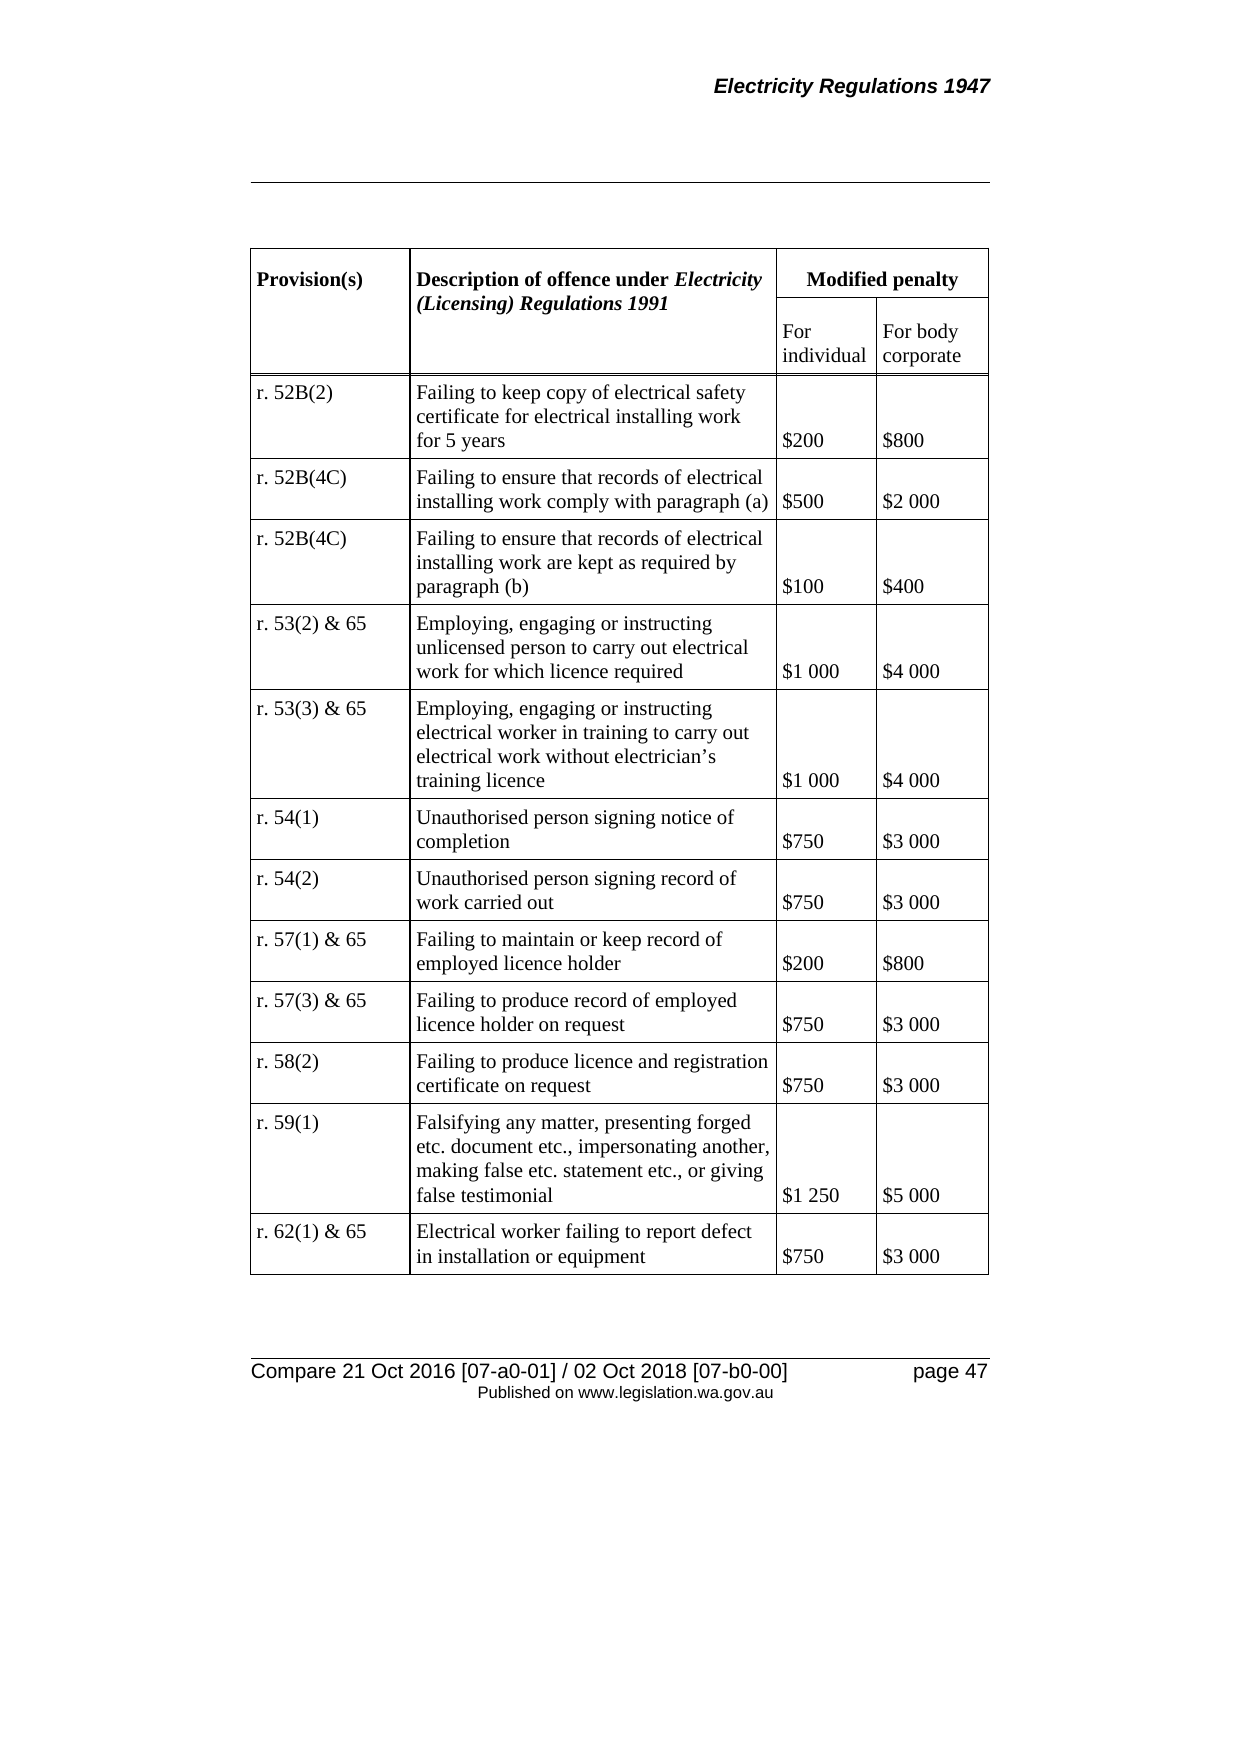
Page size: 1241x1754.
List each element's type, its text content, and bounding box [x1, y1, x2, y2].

table_cell Failing to produce record of employed licence holder on request [411, 982, 776, 1042]
table_cell Falsifying any matter, presenting forged etc. document etc., impersonating another, making false etc. statement etc., or giving false testimonial [411, 1104, 776, 1212]
table_cell For body corporate [877, 298, 988, 373]
table_header Provision(s) [251, 249, 409, 373]
table_cell r. 59(1) [251, 1104, 409, 1212]
table_cell r. 52B(2) [251, 376, 409, 458]
table_cell r. 53(3) & 65 [251, 690, 409, 798]
table_cell $800 [877, 921, 988, 981]
table_cell $100 [777, 520, 876, 604]
table_cell $750 [777, 1214, 876, 1273]
table_cell $750 [777, 860, 876, 920]
table_cell For individual [777, 298, 876, 373]
table_cell Failing to maintain or keep record of employed licence holder [411, 921, 776, 981]
table_cell Failing to ensure that records of electrical installing work comply with paragraph (a) [411, 459, 776, 519]
table_cell Unauthorised person signing notice of completion [411, 799, 776, 859]
table_cell r. 54(1) [251, 799, 409, 859]
table_cell $800 [877, 376, 988, 458]
table_cell Employing, engaging or instructing unlicensed person to carry out electrical work for which licence required [411, 605, 776, 689]
table_cell Failing to ensure that records of electrical installing work are kept as required by paragraph (b) [411, 520, 776, 604]
table_cell $1 000 [777, 690, 876, 798]
table_cell $3 000 [877, 982, 988, 1042]
table_cell Electrical worker failing to report defect in installation or equipment [411, 1214, 776, 1273]
table_cell $750 [777, 982, 876, 1042]
table_cell $750 [777, 1043, 876, 1103]
table_cell r. 58(2) [251, 1043, 409, 1103]
table_cell $5 000 [877, 1104, 988, 1212]
table_cell r. 57(3) & 65 [251, 982, 409, 1042]
table_header Modified penalty [777, 249, 988, 297]
table_cell $3 000 [877, 1043, 988, 1103]
table_cell $3 000 [877, 799, 988, 859]
table_cell $3 000 [877, 860, 988, 920]
table_cell $750 [777, 799, 876, 859]
table_cell $500 [777, 459, 876, 519]
table_cell $3 000 [877, 1214, 988, 1273]
table_cell r. 52B(4C) [251, 520, 409, 604]
table_cell Unauthorised person signing record of work carried out [411, 860, 776, 920]
table_cell $4 000 [877, 605, 988, 689]
table_cell r. 57(1) & 65 [251, 921, 409, 981]
table_cell $1 250 [777, 1104, 876, 1212]
table_cell Employing, engaging or instructing electrical worker in training to carry out electrical work without electrician’s training licence [411, 690, 776, 798]
table_cell r. 54(2) [251, 860, 409, 920]
table_cell $200 [777, 376, 876, 458]
table_cell Failing to produce licence and registration certificate on request [411, 1043, 776, 1103]
table_cell $200 [777, 921, 876, 981]
table_cell r. 53(2) & 65 [251, 605, 409, 689]
table_cell r. 62(1) & 65 [251, 1214, 409, 1273]
table_cell r. 52B(4C) [251, 459, 409, 519]
table_cell $2 000 [877, 459, 988, 519]
table_cell $1 000 [777, 605, 876, 689]
table_cell Failing to keep copy of electrical safety certificate for electrical installing work for 5 years [411, 376, 776, 458]
table_cell $4 000 [877, 690, 988, 798]
table_header Description of offence under Electricity (Licensing) Regulations 1991 [411, 249, 776, 373]
table_cell $400 [877, 520, 988, 604]
